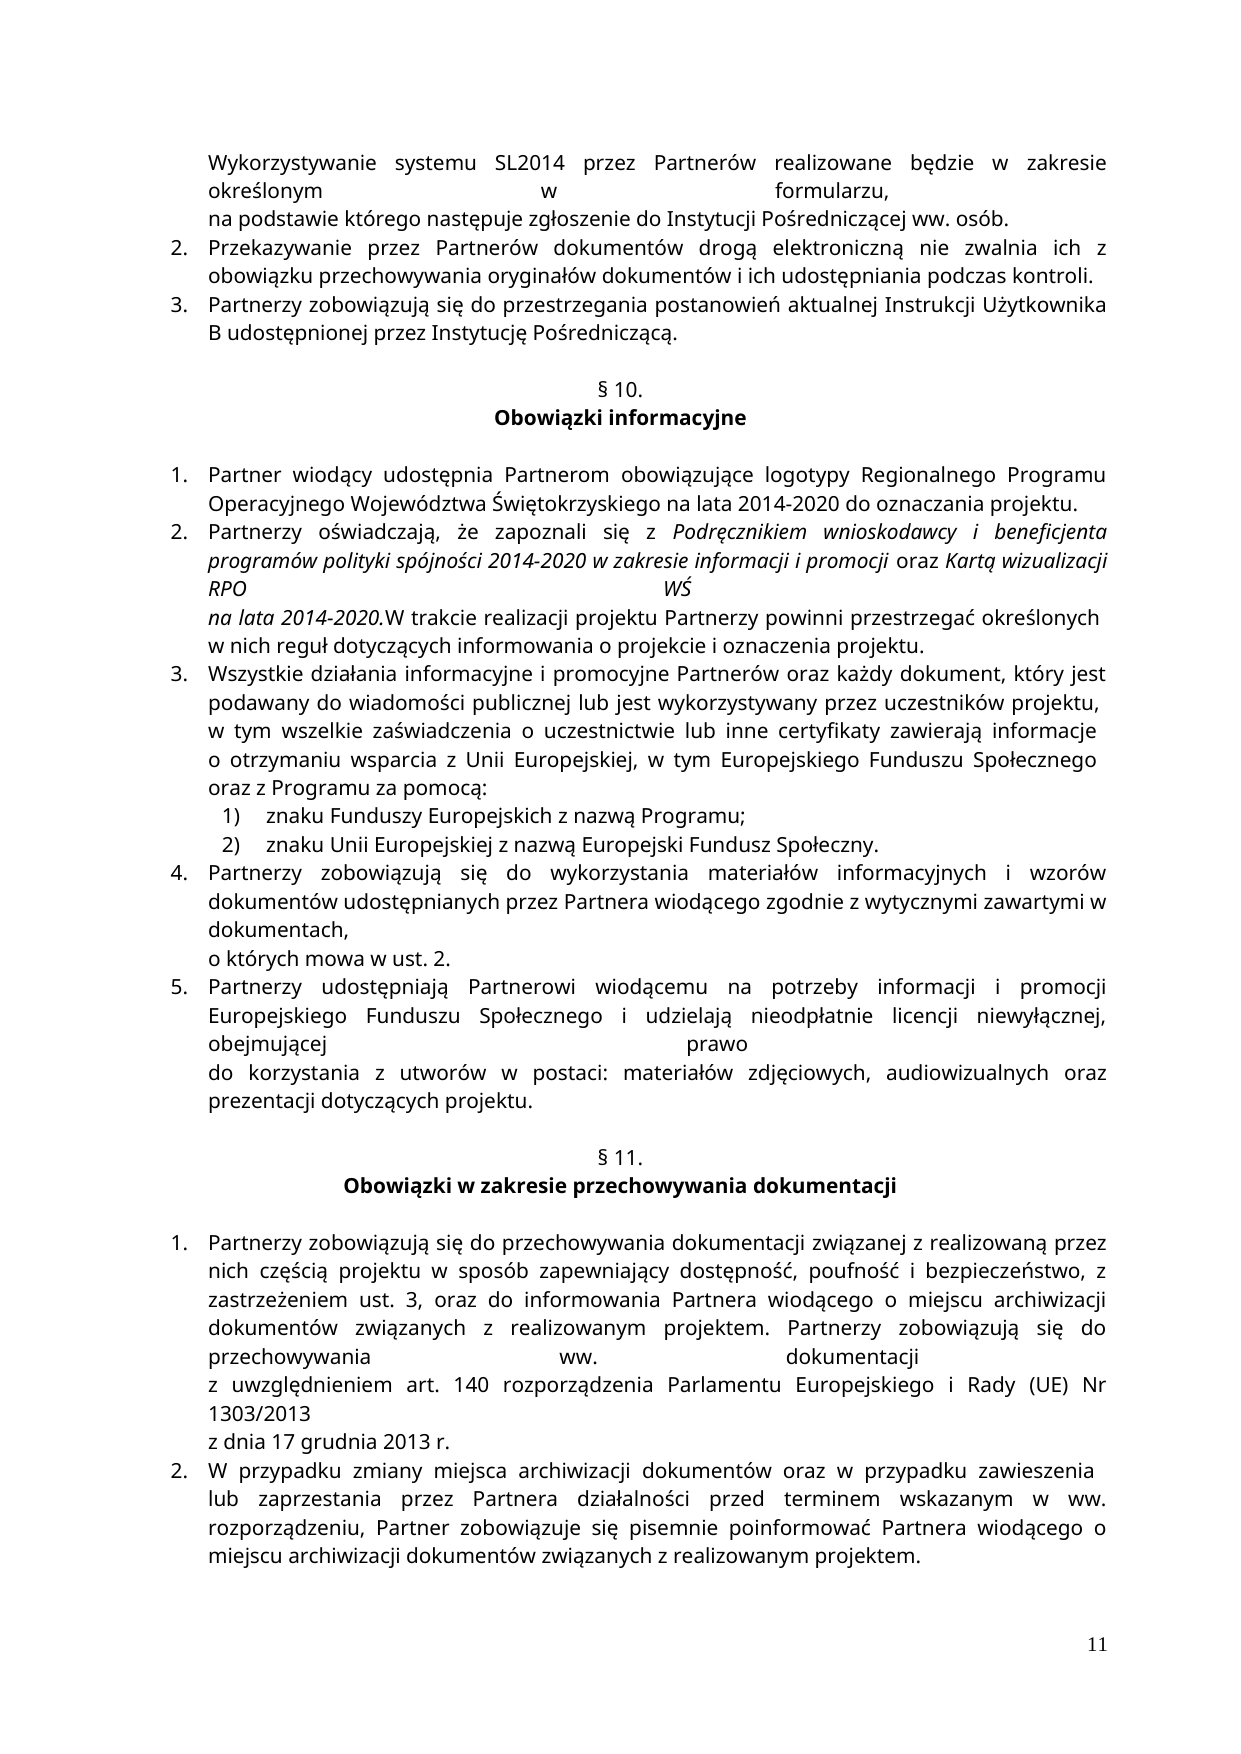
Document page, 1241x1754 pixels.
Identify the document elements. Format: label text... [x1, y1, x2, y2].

list Partnerzy zobowiązują się do wykorzystania materiałów informacyjnych i wzorów dokumentów udostępnianych przez Partnera wiodącego zgodnie z wytycznymi zawartymi w dokumentach, o których mowa w ust. 2. [170, 858, 1107, 972]
list Partnerzy oświadczają, że zapoznali się z Podręcznikiem wnioskodawcy i beneficjenta programów polityki spójności 2014-2020 w zakresie informacji i promocji oraz Kartą wizualizacji RPO WŚ na lata 2014-2020.W trakcie realizacji projektu Partnerzy powinni przestrzegać określonych w nich reguł dotyczących informowania o projekcie i oznaczenia projektu. [170, 517, 1107, 659]
list Partnerzy udostępniają Partnerowi wiodącemu na potrzeby informacji i promocji Europejskiego Funduszu Społecznego i udzielają nieodpłatnie licencji niewyłącznej, obejmującej prawo do korzystania z utworów w postaci: materiałów zdjęciowych, audiowizualnych oraz prezentacji dotyczących projektu. [170, 972, 1107, 1114]
list Przekazywanie przez Partnerów dokumentów drogą elektroniczną nie zwalnia ich z obowiązku przechowywania oryginałów dokumentów i ich udostępniania podczas kontroli. [170, 233, 1107, 290]
list Partnerzy zobowiązują się do przestrzegania postanowień aktualnej Instrukcji Użytkownika B udostępnionej przez Instytucję Pośredniczącą. [170, 290, 1107, 347]
list Partnerzy zobowiązują się do przechowywania dokumentacji związanej z realizowaną przez nich częścią projektu w sposób zapewniający dostępność, poufność i bezpieczeństwo, z zastrzeżeniem ust. 3, oraz do informowania Partnera wiodącego o miejscu archiwizacji dokumentów związanych z realizowanym projektem. Partnerzy zobowiązują się do przechowywania ww. dokumentacji z uwzględnieniem art. 140 rozporządzenia Parlamentu Europejskiego i Rady (UE) Nr 1303/2013 z dnia 17 grudnia 2013 r. [170, 1228, 1107, 1456]
list Wszystkie działania informacyjne i promocyjne Partnerów oraz każdy dokument, który jest podawany do wiadomości publicznej lub jest wykorzystywany przez uczestników projektu, w tym wszelkie zaświadczenia o uczestnictwie lub inne certyfikaty zawierają informacje o otrzymaniu wsparcia z Unii Europejskiej, w tym Europejskiego Funduszu Społecznego oraz z Programu za pomocą: [170, 659, 1107, 802]
list znaku Funduszy Europejskich z nazwą Programu; [222, 802, 1107, 830]
text Obowiązki w zakresie przechowywania dokumentacji [133, 1171, 1107, 1200]
text § 10. [133, 375, 1107, 403]
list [170, 148, 1107, 233]
text § 11. [133, 1143, 1107, 1171]
text Obowiązki informacyjne [133, 403, 1107, 432]
list znaku Unii Europejskiej z nazwą Europejski Fundusz Społeczny. [222, 830, 1107, 858]
list W przypadku zmiany miejsca archiwizacji dokumentów oraz w przypadku zawieszenia lub zaprzestania przez Partnera działalności przed terminem wskazanym w ww. rozporządzeniu, Partner zobowiązuje się pisemnie poinformować Partnera wiodącego o miejscu archiwizacji dokumentów związanych z realizowanym projektem. [170, 1456, 1107, 1569]
list Partner wiodący udostępnia Partnerom obowiązujące logotypy Regionalnego Programu Operacyjnego Województwa Świętokrzyskiego na lata 2014-2020 do oznaczania projektu. [170, 460, 1107, 517]
